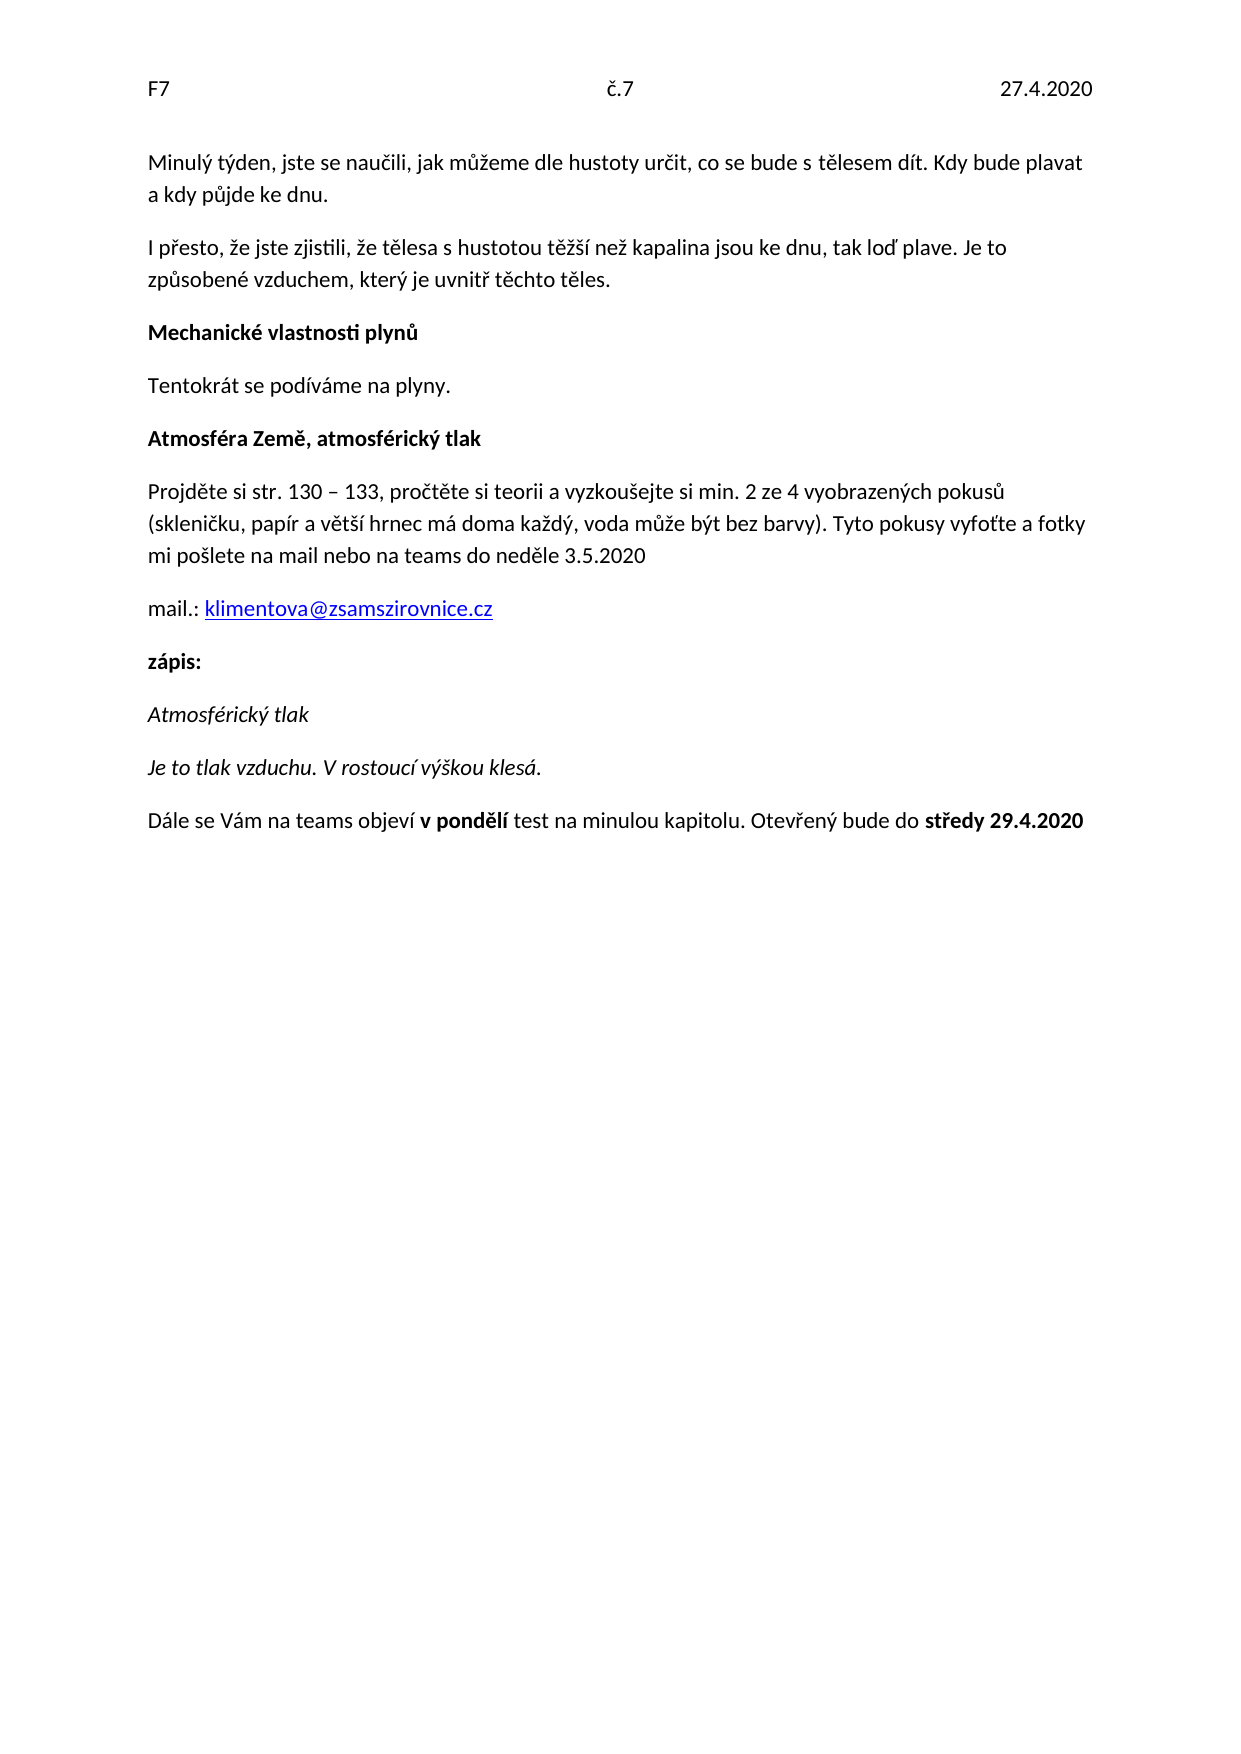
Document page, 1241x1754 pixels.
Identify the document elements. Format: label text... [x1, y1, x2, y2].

text Atmosférický tlak [148, 701, 1093, 728]
text zápis: [148, 647, 1093, 676]
text Je to tlak vzduchu. V rostoucí výškou klesá. [148, 753, 1093, 782]
text Projděte si str. 130 – 133, pročtěte si teorii a vyzkoušejte si min. 2 ze 4 vyobrazených pokusů (skleničku, papír a větší hrnec má doma každý, voda může být bez barvy). Tyto pokusy vyfoťte a fotky mi pošlete na mail nebo na teams do neděle 3.5.2020 [148, 477, 1093, 569]
text Mechanické vlastnosti plynů [148, 318, 1093, 346]
text Minulý týden, jste se naučili, jak můžeme dle hustoty určit, co se bude s tělesem dít. Kdy bude plavat a kdy půjde ke dnu. [148, 148, 1093, 208]
text I přesto, že jste zjistili, že tělesa s hustotou těžší než kapalina jsou ke dnu, tak loď plave. Je to způsobené vzduchem, který je uvnitř těchto těles. [148, 233, 1093, 293]
text Dále se Vám na teams objeví v pondělí test na minulou kapitolu. Otevřený bude do středy 29.4.2020 [148, 807, 1093, 834]
text mail.: klimentova@zsamszirovnice.cz [148, 594, 1093, 622]
text Atmosféra Země, atmosférický tlak [148, 424, 1093, 452]
text Tentokrát se podíváme na plyny. [148, 371, 1093, 399]
